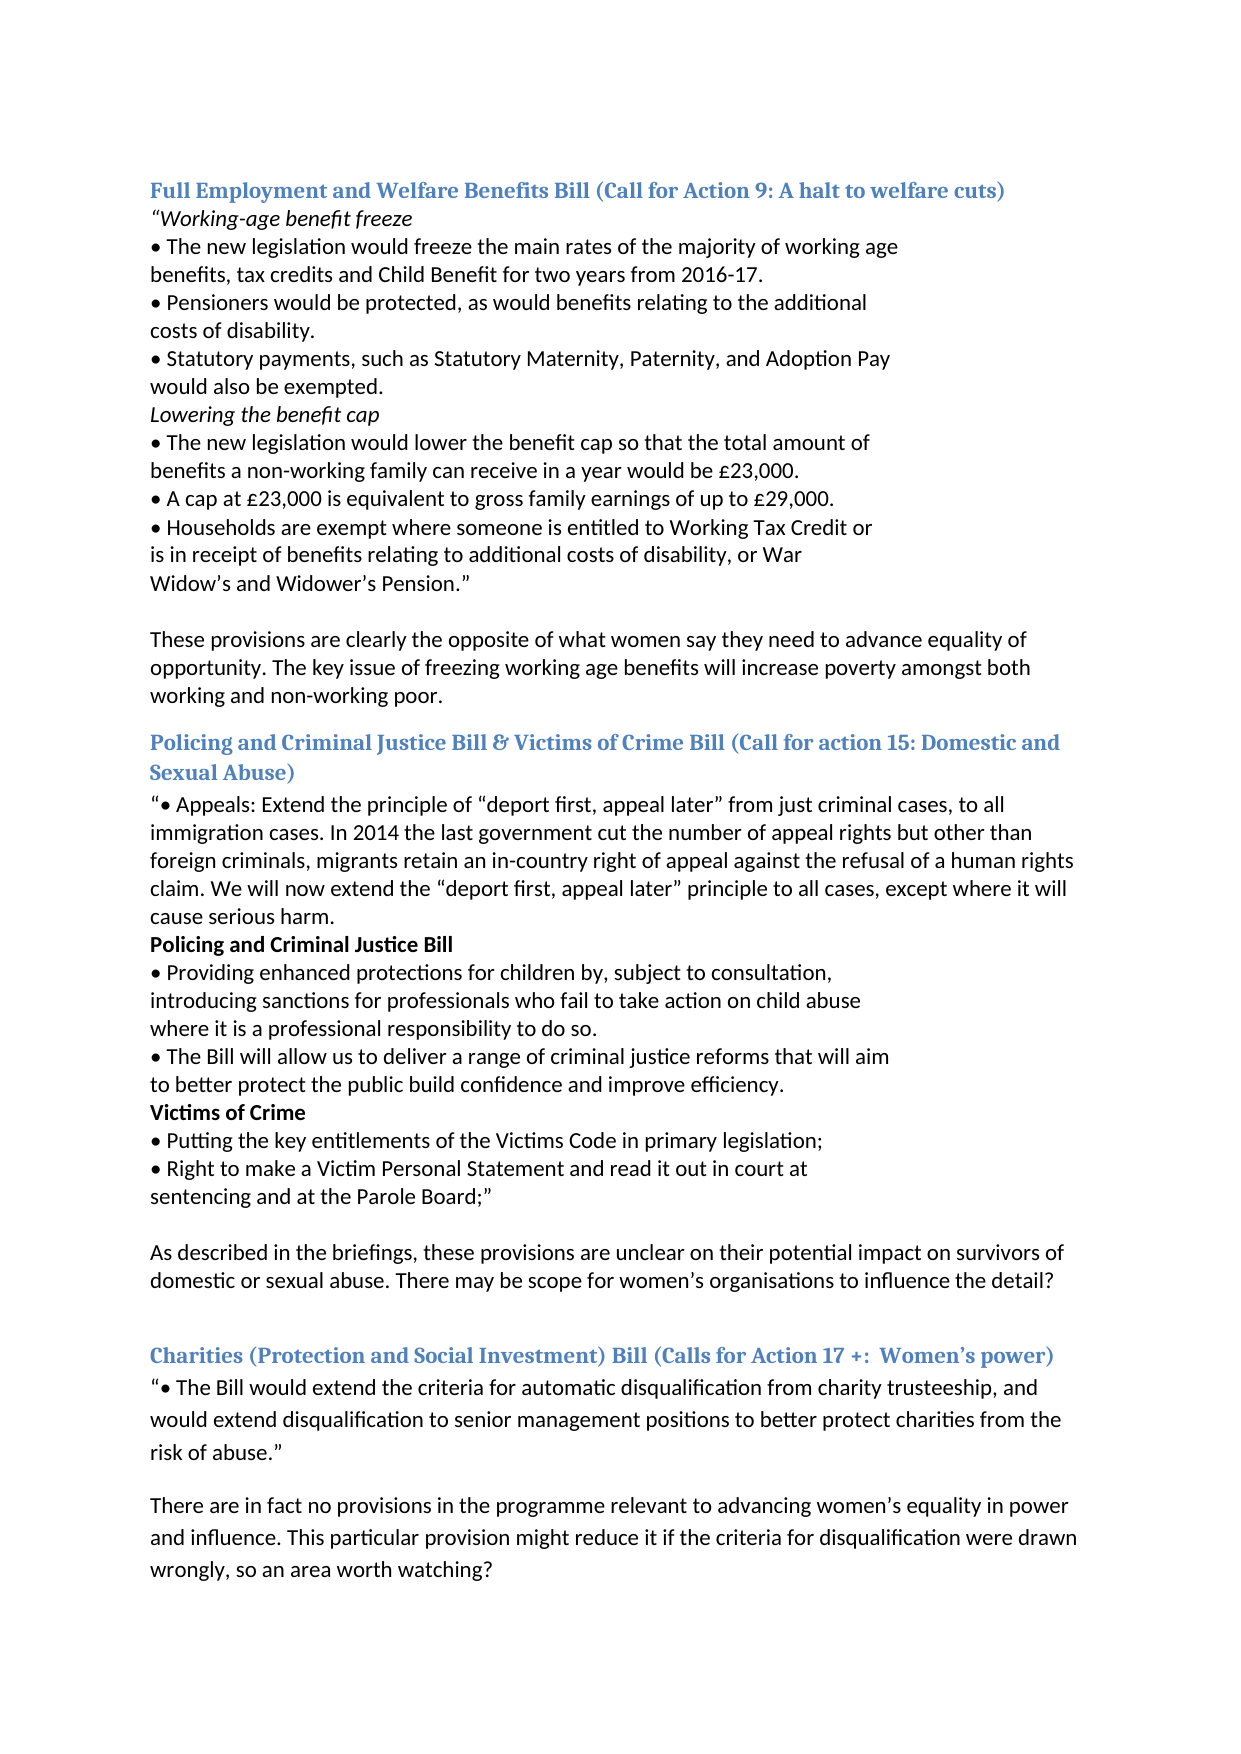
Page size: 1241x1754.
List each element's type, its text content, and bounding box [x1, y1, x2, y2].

text • The Bill will allow us to deliver a range of criminal justice reforms that will aim [150, 1042, 1090, 1070]
text is in receipt of benefits relating to additional costs of disability, or War [150, 541, 1090, 569]
text • Statutory payments, such as Statutory Maternity, Paternity, and Adoption Pay [150, 344, 1090, 372]
text Widow’s and Widower’s Pension.” [150, 569, 1090, 597]
text benefits, tax credits and Child Benefit for two years from 2016-17. [150, 260, 1090, 288]
text “• Appeals: Extend the principle of “deport first, appeal later” from just criminal cases, to all immigration cases. In 2014 the last government cut the number of appeal rights but other than foreign criminals, migrants retain an in-country right of appeal against the refusal of a human rights claim. We will now extend the “deport first, appeal later” principle to all cases, except where it will cause serious harm. [150, 790, 1090, 930]
text These provisions are clearly the opposite of what women say they need to advance equality of opportunity. The key issue of freezing working age benefits will increase poverty amongst both working and non-working poor. [150, 625, 1090, 709]
text “Working-age benefit freeze [150, 204, 1090, 232]
subtitle Policing and Criminal Justice Bill & Victims of Crime Bill (Call for action 15: Domestic and Sexual Abuse) [150, 729, 1090, 786]
text sentencing and at the Parole Board;” [150, 1182, 1090, 1210]
subtitle Charities (Protection and Social Investment) Bill (Calls for Action 17 +: Women’s power) [150, 1343, 1090, 1369]
text costs of disability. [150, 316, 1090, 344]
text • Putting the key entitlements of the Victims Code in primary legislation; [150, 1126, 1090, 1154]
text • A cap at £23,000 is equivalent to gross family earnings of up to £29,000. [150, 484, 1090, 513]
text • Households are exempt where someone is entitled to Working Tax Credit or [150, 513, 1090, 541]
text • Providing enhanced protections for children by, subject to consultation, [150, 958, 1090, 986]
text As described in the briefings, these provisions are unclear on their potential impact on survivors of domestic or sexual abuse. There may be scope for women’s organisations to influence the detail? [150, 1238, 1090, 1294]
text where it is a professional responsibility to do so. [150, 1014, 1090, 1042]
text Lowering the benefit cap [150, 401, 1090, 428]
text • The new legislation would lower the benefit cap so that the total amount of [150, 428, 1090, 457]
text “• The Bill would extend the criteria for automatic disqualification from charity trusteeship, and would extend disqualification to senior management positions to better protect charities from the risk of abuse.” [150, 1373, 1090, 1466]
text • Right to make a Victim Personal Statement and read it out in court at [150, 1154, 1090, 1182]
text Policing and Criminal Justice Bill [150, 930, 1090, 958]
text • The new legislation would freeze the main rates of the majority of working age [150, 232, 1090, 260]
text • Pensioners would be protected, as would benefits relating to the additional [150, 288, 1090, 316]
text Victims of Crime [150, 1098, 1090, 1126]
text benefits a non-working family can receive in a year would be £23,000. [150, 457, 1090, 484]
text There are in fact no provisions in the programme relevant to advancing women’s equality in power and influence. This particular provision might reduce it if the criteria for disqualification were drawn wrongly, so an area worth watching? [150, 1491, 1090, 1583]
text would also be exempted. [150, 372, 1090, 401]
text Full Employment and Welfare Benefits Bill (Call for Action 9: A halt to welfare cuts) [150, 178, 1090, 204]
text to better protect the public build confidence and improve efficiency. [150, 1070, 1090, 1098]
text introducing sanctions for professionals who fail to take action on child abuse [150, 986, 1090, 1014]
